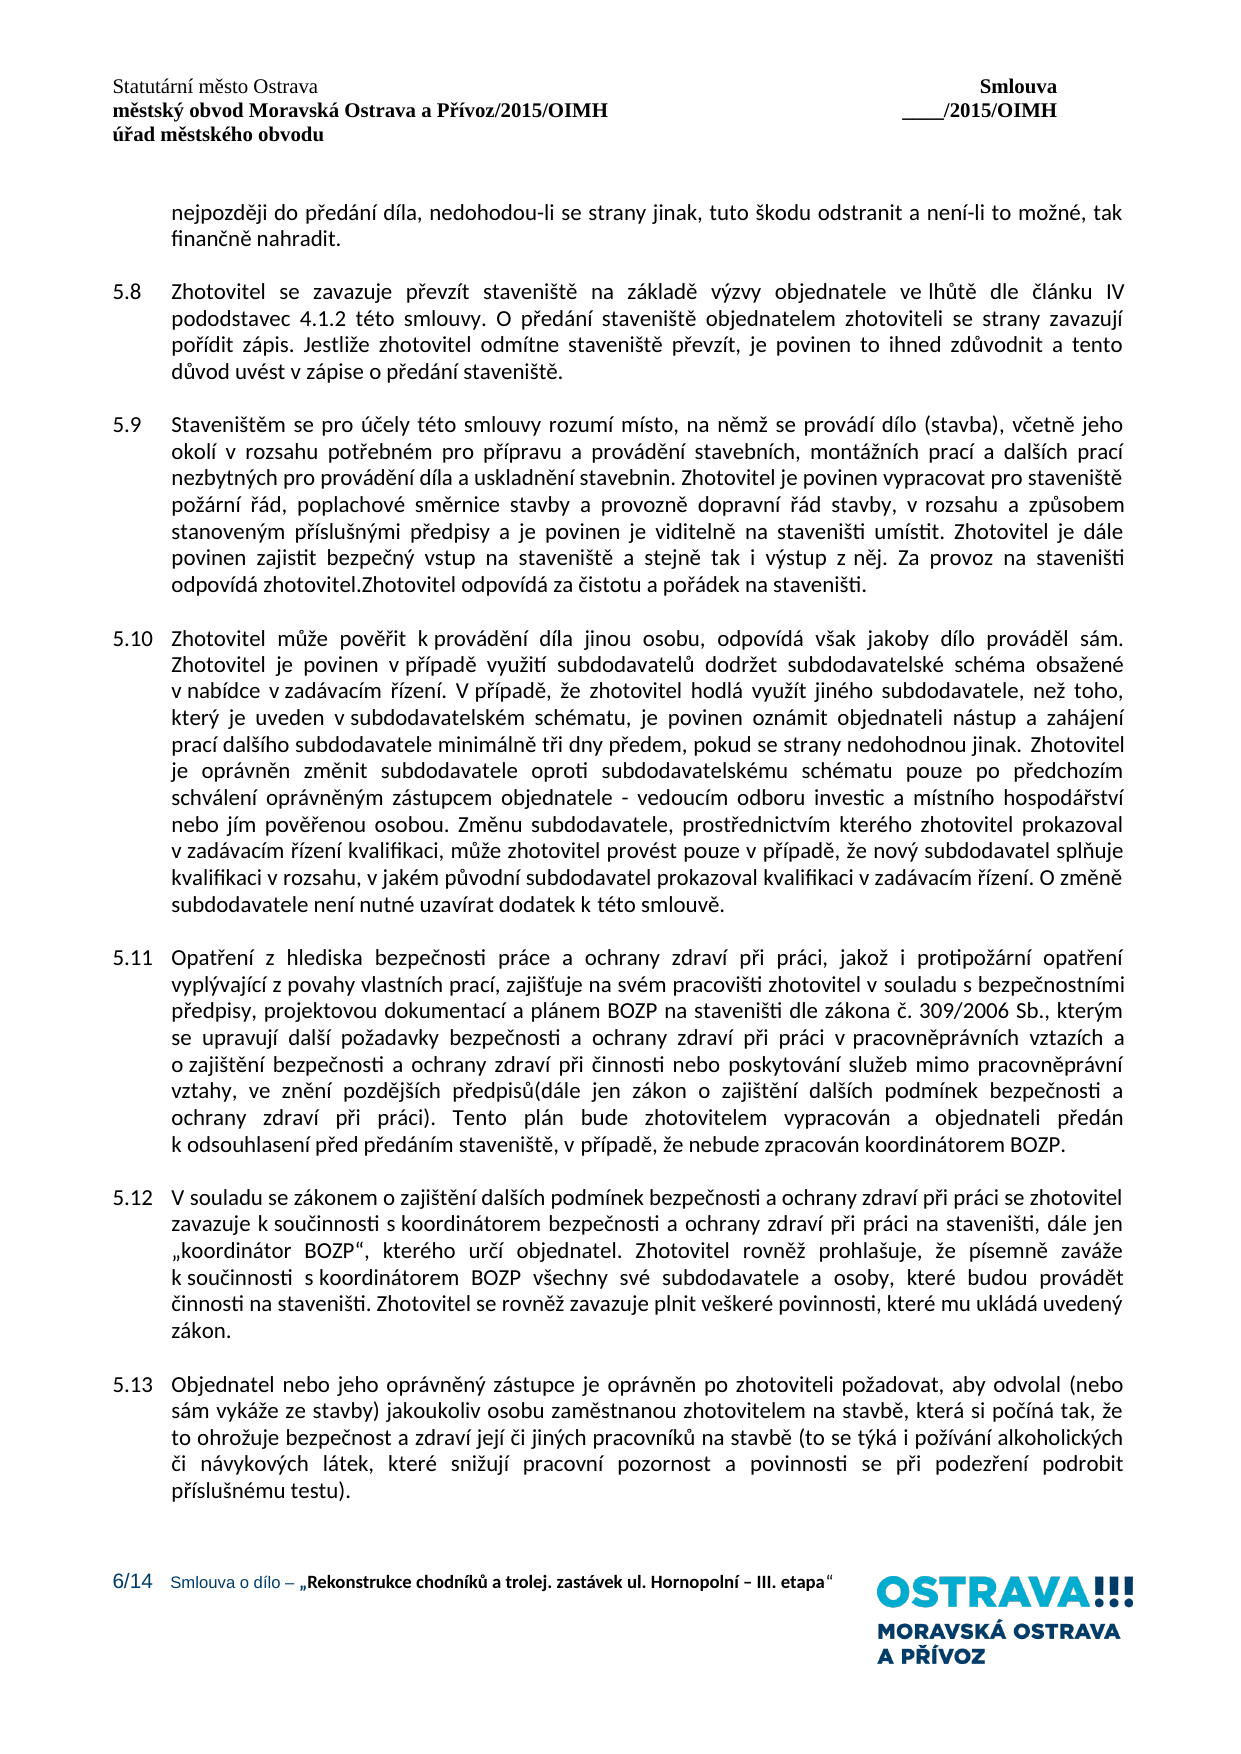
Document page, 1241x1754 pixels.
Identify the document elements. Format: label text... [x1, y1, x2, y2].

text 5.8 Zhotovitel se zavazuje převzít staveniště na základě výzvy objednatele ve lhůtě dle článku IV pododstavec 4.1.2 této smlouvy. O předání staveniště objednatelem zhotoviteli se strany zavazují pořídit zápis. Jestliže zhotovitel odmítne staveniště převzít, je povinen to ihned zdůvodnit a tento důvod uvést v zápise o předání staveniště. [112, 278, 1125, 385]
picture [877, 1576, 1133, 1664]
text 5.11 Opatření z hlediska bezpečnosti práce a ochrany zdraví při práci, jakož i protipožární opatření vyplývající z povahy vlastních prací, zajišťuje na svém pracovišti zhotovitel v souladu s bezpečnostními předpisy, projektovou dokumentací a plánem BOZP na staveništi dle zákona č. 309/2006 Sb., kterým se upravují další požadavky bezpečnosti a ochrany zdraví při práci v pracovněprávních vztazích a o zajištění bezpečnosti a ochrany zdraví při činnosti nebo poskytování služeb mimo pracovněprávní vztahy, ve znění pozdějších předpisů(dále jen zákon o zajištění dalších podmínek bezpečnosti a ochrany zdraví při práci). Tento plán bude zhotovitelem vypracován a objednateli předán k odsouhlasení před předáním staveniště, v případě, že nebude zpracován koordinátorem BOZP. [112, 944, 1125, 1158]
text 5.13 Objednatel nebo jeho oprávněný zástupce je oprávněn po zhotoviteli požadovat, aby odvolal (nebo sám vykáže ze stavby) jakoukoliv osobu zaměstnanou zhotovitelem na stavbě, která si počíná tak, že to ohrožuje bezpečnost a zdraví její či jiných pracovníků na stavbě (to se týká i požívání alkoholických či návykových látek, které snižují pracovní pozornost a povinnosti se při podezření podrobit příslušnému testu). [112, 1371, 1125, 1504]
text 5.12 V souladu se zákonem o zajištění dalších podmínek bezpečnosti a ochrany zdraví při práci se zhotovitel zavazuje k součinnosti s koordinátorem bezpečnosti a ochrany zdraví při práci na staveništi, dále jen „koordinátor BOZP“, kterého určí objednatel. Zhotovitel rovněž prohlašuje, že písemně zaváže k součinnosti s koordinátorem BOZP všechny své subdodavatele a osoby, které budou provádět činnosti na staveništi. Zhotovitel se rovněž zavazuje plnit veškeré povinnosti, které mu ukládá uvedený zákon. [112, 1184, 1125, 1344]
text 5.10 Zhotovitel může pověřit k provádění díla jinou osobu, odpovídá však jakoby dílo prováděl sám. Zhotovitel je povinen v případě využití subdodavatelů dodržet subdodavatelské schéma obsažené v nabídce v zadávacím řízení. V případě, že zhotovitel hodlá využít jiného subdodavatele, než toho, který je uveden v subdodavatelském schématu, je povinen oznámit objednateli nástup a zahájení prací dalšího subdodavatele minimálně tři dny předem, pokud se strany nedohodnou jinak. Zhotovitel je oprávněn změnit subdodavatele oproti subdodavatelskému schématu pouze po předchozím schválení oprávněným zástupcem objednatele - vedoucím odboru investic a místního hospodářství nebo jím pověřenou osobou. Změnu subdodavatele, prostřednictvím kterého zhotovitel prokazoval v zadávacím řízení kvalifikaci, může zhotovitel provést pouze v případě, že nový subdodavatel splňuje kvalifikaci v rozsahu, v jakém původní subdodavatel prokazoval kvalifikaci v zadávacím řízení. O změně subdodavatele není nutné uzavírat dodatek k této smlouvě. [112, 625, 1125, 918]
text 5.9 Staveništěm se pro účely této smlouvy rozumí místo, na němž se provádí dílo (stavba), včetně jeho okolí v rozsahu potřebném pro přípravu a provádění stavebních, montážních prací a dalších prací nezbytných pro provádění díla a uskladnění stavebnin. Zhotovitel je povinen vypracovat pro staveniště požární řád, poplachové směrnice stavby a provozně dopravní řád stavby, v rozsahu a způsobem stanoveným příslušnými předpisy a je povinen je viditelně na staveništi umístit. Zhotovitel je dále povinen zajistit bezpečný vstup na staveniště a stejně tak i výstup z něj. Za provoz na staveništi odpovídá zhotovitel.Zhotovitel odpovídá za čistotu a pořádek na staveništi. [112, 412, 1125, 598]
